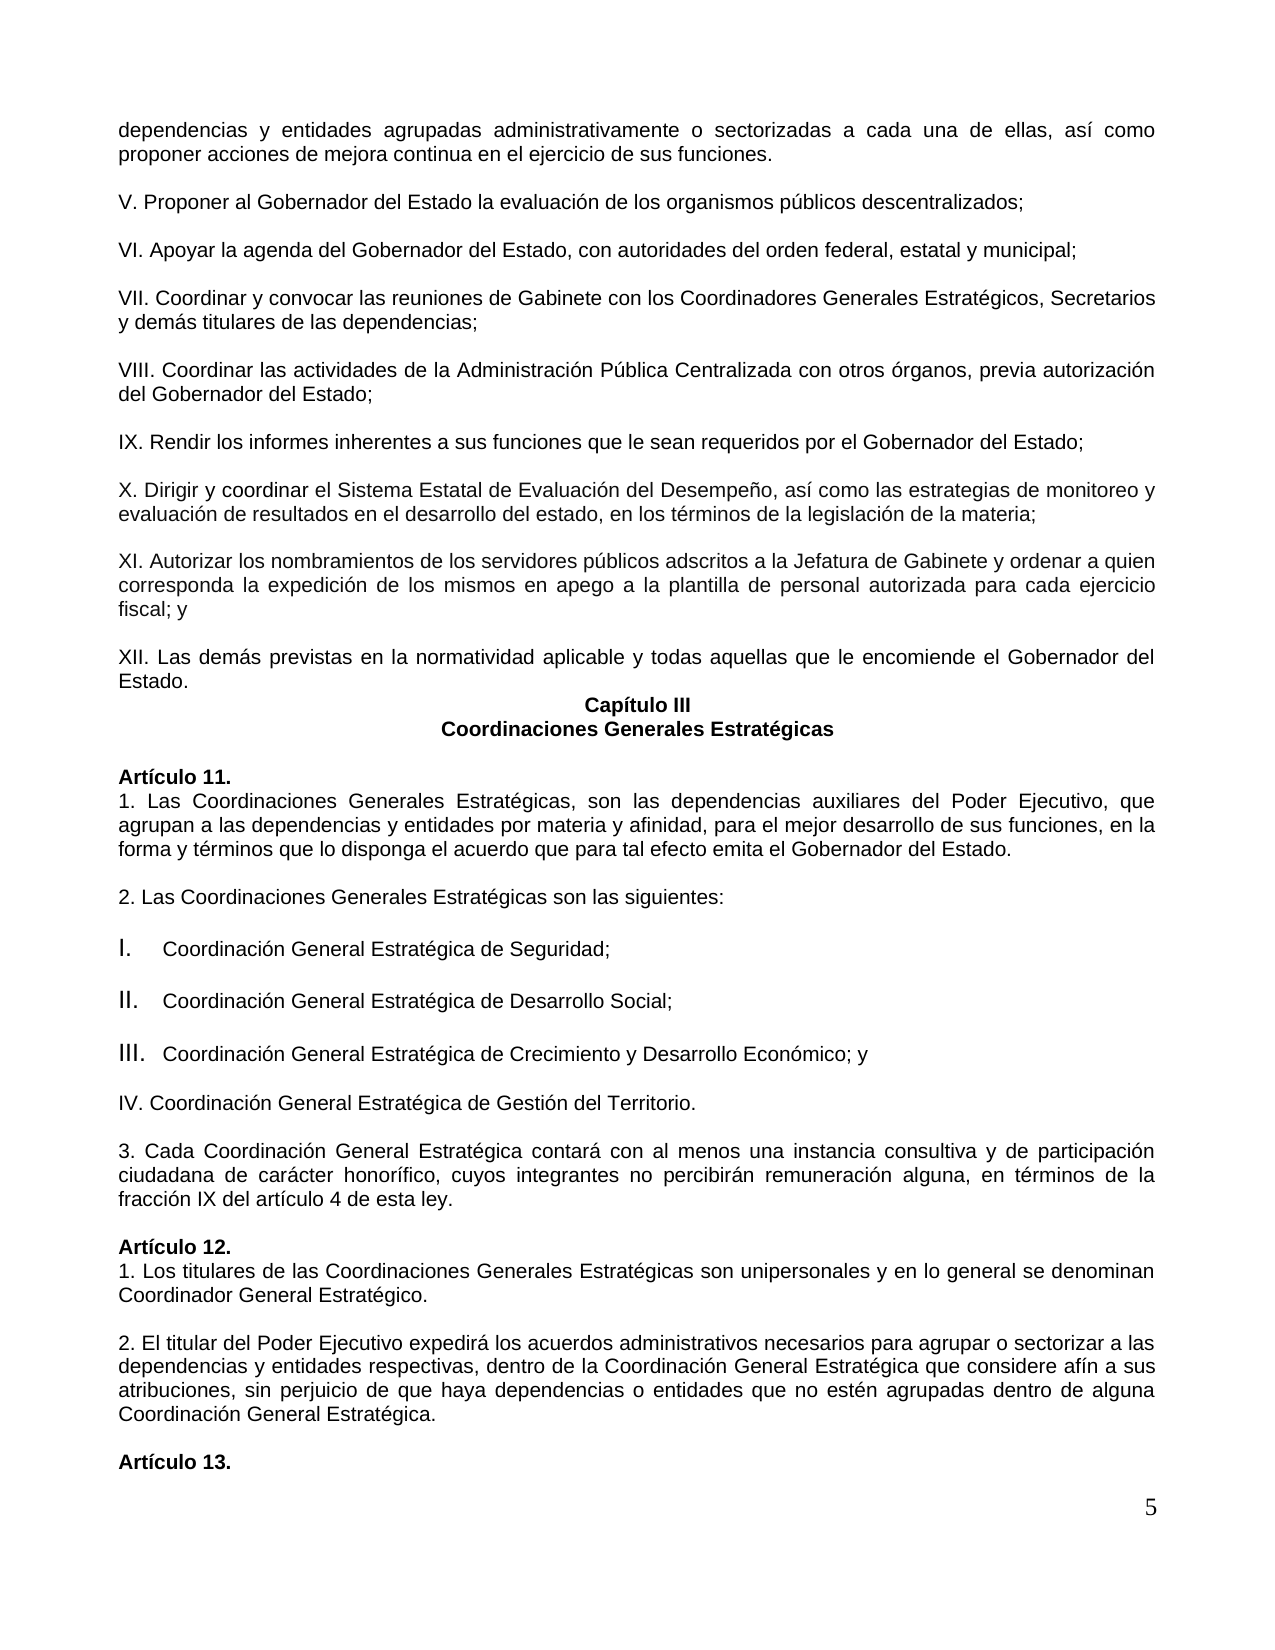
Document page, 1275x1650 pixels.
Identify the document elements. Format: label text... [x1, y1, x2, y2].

text 1. Las Coordinaciones Generales Estratégicas, son las dependencias auxiliares del Poder Ejecutivo, que agrupan a las dependencias y entidades por materia y afinidad, para el mejor desarrollo de sus funciones, en la forma y términos que lo disponga el acuerdo que para tal efecto emita el Gobernador del Estado. [118, 789, 1157, 861]
text Capítulo III [118, 693, 1157, 717]
list VIII. Coordinar las actividades de la Administración Pública Centralizada con otros órganos, previa autorización del Gobernador del Estado; [118, 358, 1157, 406]
text IV. Coordinación General Estratégica de Gestión del Territorio. [118, 1091, 1157, 1115]
text 2. Las Coordinaciones Generales Estratégicas son las siguientes: [118, 885, 1157, 909]
text Artículo 11. [118, 765, 1157, 789]
list X. Dirigir y coordinar el Sistema Estatal de Evaluación del Desempeño, así como las estrategias de monitoreo y evaluación de resultados en el desarrollo del estado, en los términos de la legislación de la materia; [118, 477, 1157, 525]
text 1. Los titulares de las Coordinaciones Generales Estratégicas son unipersonales y en lo general se denominan Coordinador General Estratégico. [118, 1258, 1157, 1306]
text Artículo 13. [118, 1450, 1157, 1474]
list VII. Coordinar y convocar las reuniones de Gabinete con los Coordinadores Generales Estratégicos, Secretarios y demás titulares de las dependencias; [118, 286, 1157, 334]
list Coordinación General Estratégica de Crecimiento y Desarrollo Económico; y [118, 1038, 1157, 1067]
list V. Proponer al Gobernador del Estado la evaluación de los organismos públicos descentralizados; [118, 190, 1157, 214]
text 3. Cada Coordinación General Estratégica contará con al menos una instancia consultiva y de participación ciudadana de carácter honorífico, cuyos integrantes no percibirán remuneración alguna, en términos de la fracción IX del artículo 4 de esta ley. [118, 1139, 1157, 1211]
text Coordinaciones Generales Estratégicas [118, 717, 1157, 741]
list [118, 118, 1157, 166]
list XII. Las demás previstas en la normatividad aplicable y todas aquellas que le encomiende el Gobernador del Estado. [118, 645, 1157, 693]
text 2. El titular del Poder Ejecutivo expedirá los acuerdos administrativos necesarios para agrupar o sectorizar a las dependencias y entidades respectivas, dentro de la Coordinación General Estratégica que considere afín a sus atribuciones, sin perjuicio de que haya dependencias o entidades que no estén agrupadas dentro de alguna Coordinación General Estratégica. [118, 1330, 1157, 1426]
list Coordinación General Estratégica de Seguridad; [118, 933, 1157, 961]
text Artículo 12. [118, 1234, 1157, 1258]
list IX. Rendir los informes inherentes a sus funciones que le sean requeridos por el Gobernador del Estado; [118, 429, 1157, 453]
list XI. Autorizar los nombramientos de los servidores públicos adscritos a la Jefatura de Gabinete y ordenar a quien corresponda la expedición de los mismos en apego a la plantilla de personal autorizada para cada ejercicio fiscal; y [118, 549, 1157, 621]
list Coordinación General Estratégica de Desarrollo Social; [118, 985, 1157, 1014]
list VI. Apoyar la agenda del Gobernador del Estado, con autoridades del orden federal, estatal y municipal; [118, 238, 1157, 262]
